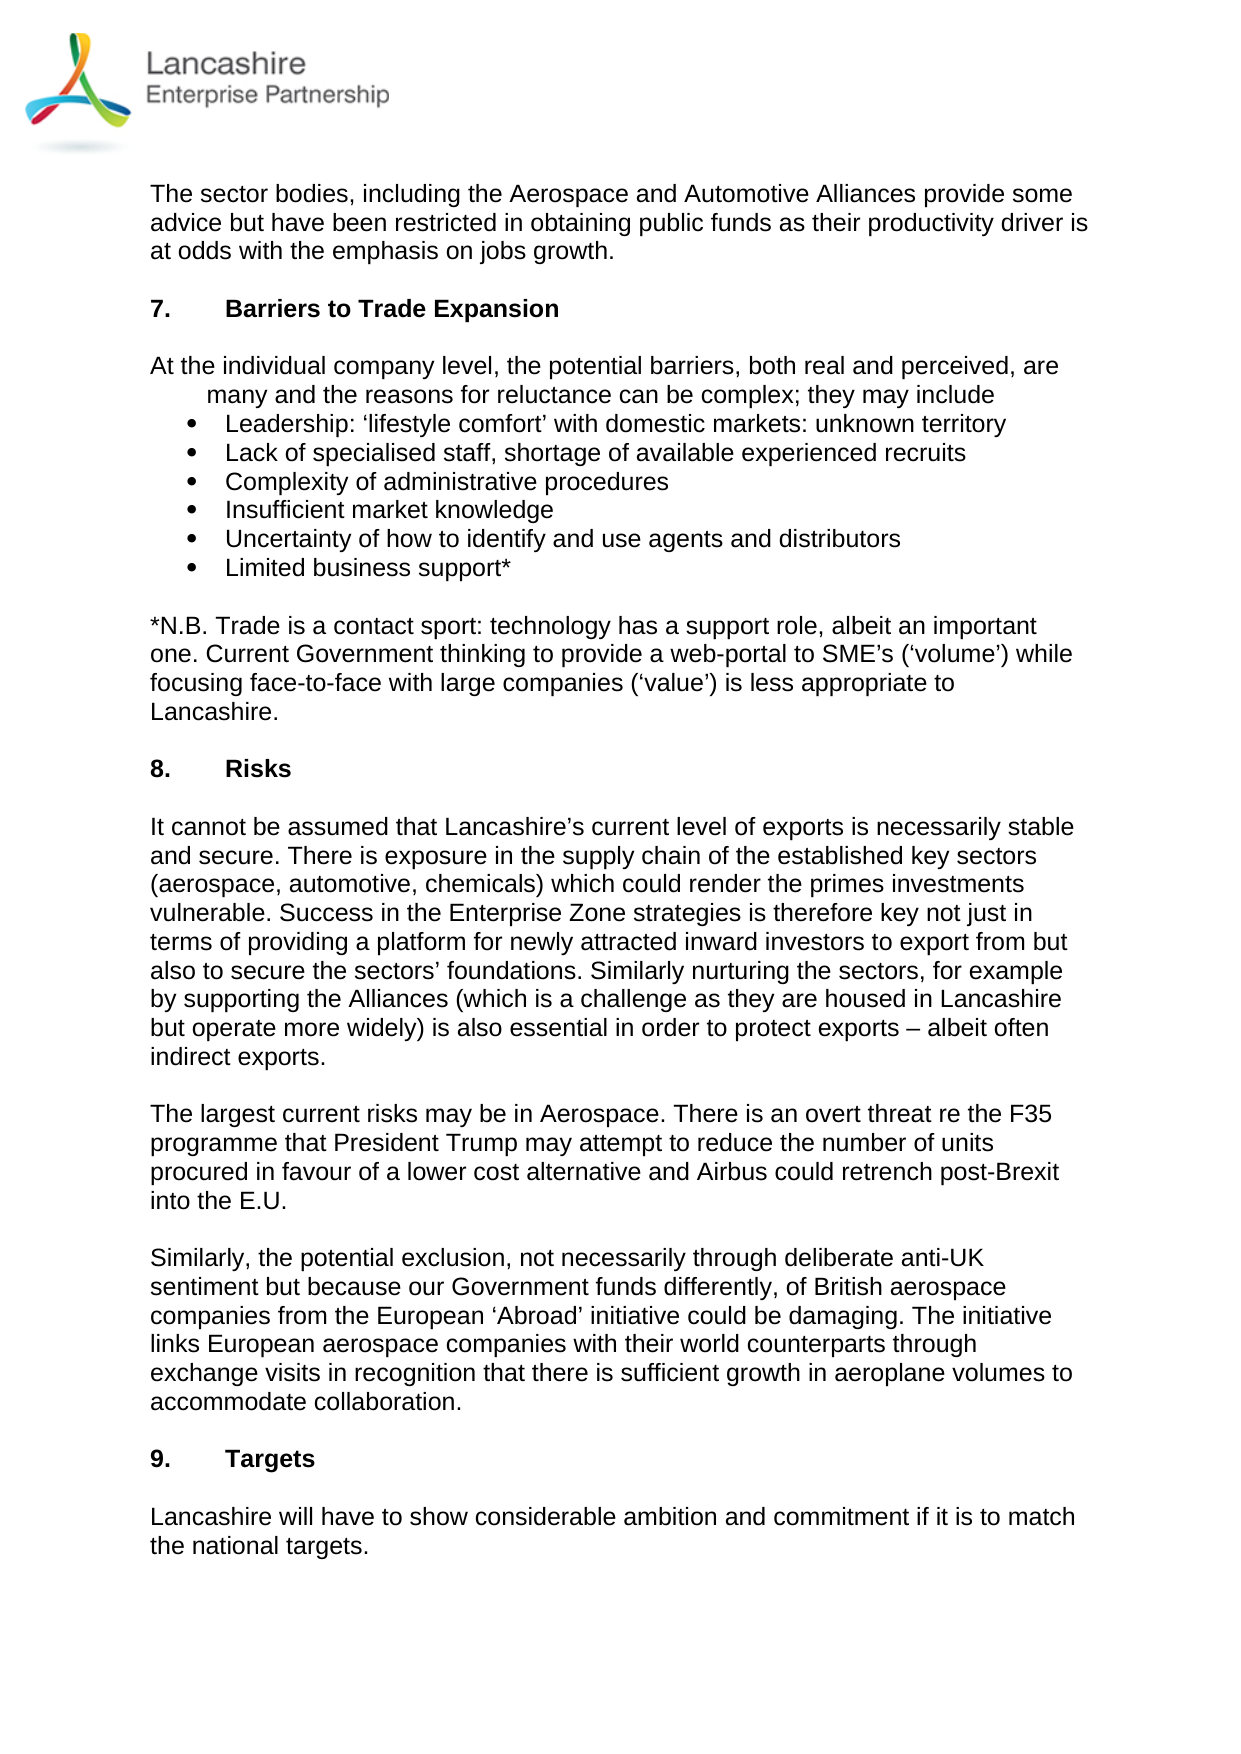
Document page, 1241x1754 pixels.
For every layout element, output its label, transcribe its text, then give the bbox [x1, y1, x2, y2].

list Complexity of administrative procedures [187, 466, 1090, 495]
text *N.B. Trade is a contact sport: technology has a support role, albeit an important one. Current Government thinking to provide a web-portal to SME’s (‘volume’) while focusing face-to-face with large companies (‘value’) is less appropriate to Lancashire. [150, 611, 1090, 726]
list Barriers to Trade Expansion [150, 294, 1090, 322]
list Targets [150, 1444, 1090, 1473]
text Similarly, the potential exclusion, not necessarily through deliberate anti-UK sentiment but because our Government funds differently, of British aerospace companies from the European ‘Abroad’ initiative could be damaging. The initiative links European aerospace companies with their world counterparts through exchange visits in recognition that there is sufficient growth in aeroplane volumes to accommodate collaboration. [150, 1243, 1090, 1416]
text The sector bodies, including the Aerospace and Automotive Alliances provide some advice but have been restricted in obtaining public funds as their productivity driver is at odds with the emphasis on jobs growth. [150, 179, 1090, 265]
text It cannot be assumed that Lancashire’s current level of exports is necessarily stable and secure. There is exposure in the supply chain of the established key sectors (aerospace, automotive, chemicals) which could render the primes investments vulnerable. Success in the Enterprise Zone strategies is therefore key not just in terms of providing a platform for newly attracted inward investors to export from but also to secure the sectors’ foundations. Similarly nurturing the sectors, for example by supporting the Alliances (which is a challenge as they are housed in Lancashire but operate more widely) is also essential in order to protect exports – albeit often indirect exports. [150, 812, 1090, 1071]
list Uncertainty of how to identify and use agents and distributors [187, 524, 1090, 553]
list Leadership: ‘lifestyle comfort’ with domestic markets: unknown territory [187, 409, 1090, 438]
text The largest current risks may be in Aerospace. There is an overt threat re the F35 programme that President Trump may attempt to reduce the number of units procured in favour of a lower cost alternative and Airbus could retrench post-Brexit into the E.U. [150, 1099, 1090, 1214]
list Lack of specialised staff, shortage of available experienced recruits [187, 438, 1090, 466]
list Risks [150, 754, 1090, 783]
text Lancashire will have to show considerable ambition and commitment if it is to match the national targets. [150, 1502, 1090, 1559]
text At the individual company level, the potential barriers, both real and perceived, are many and the reasons for reluctance can be complex; they may include [150, 351, 1090, 409]
picture [25, 33, 389, 155]
list Limited business support* [187, 553, 1090, 582]
list Insufficient market knowledge [187, 495, 1090, 524]
